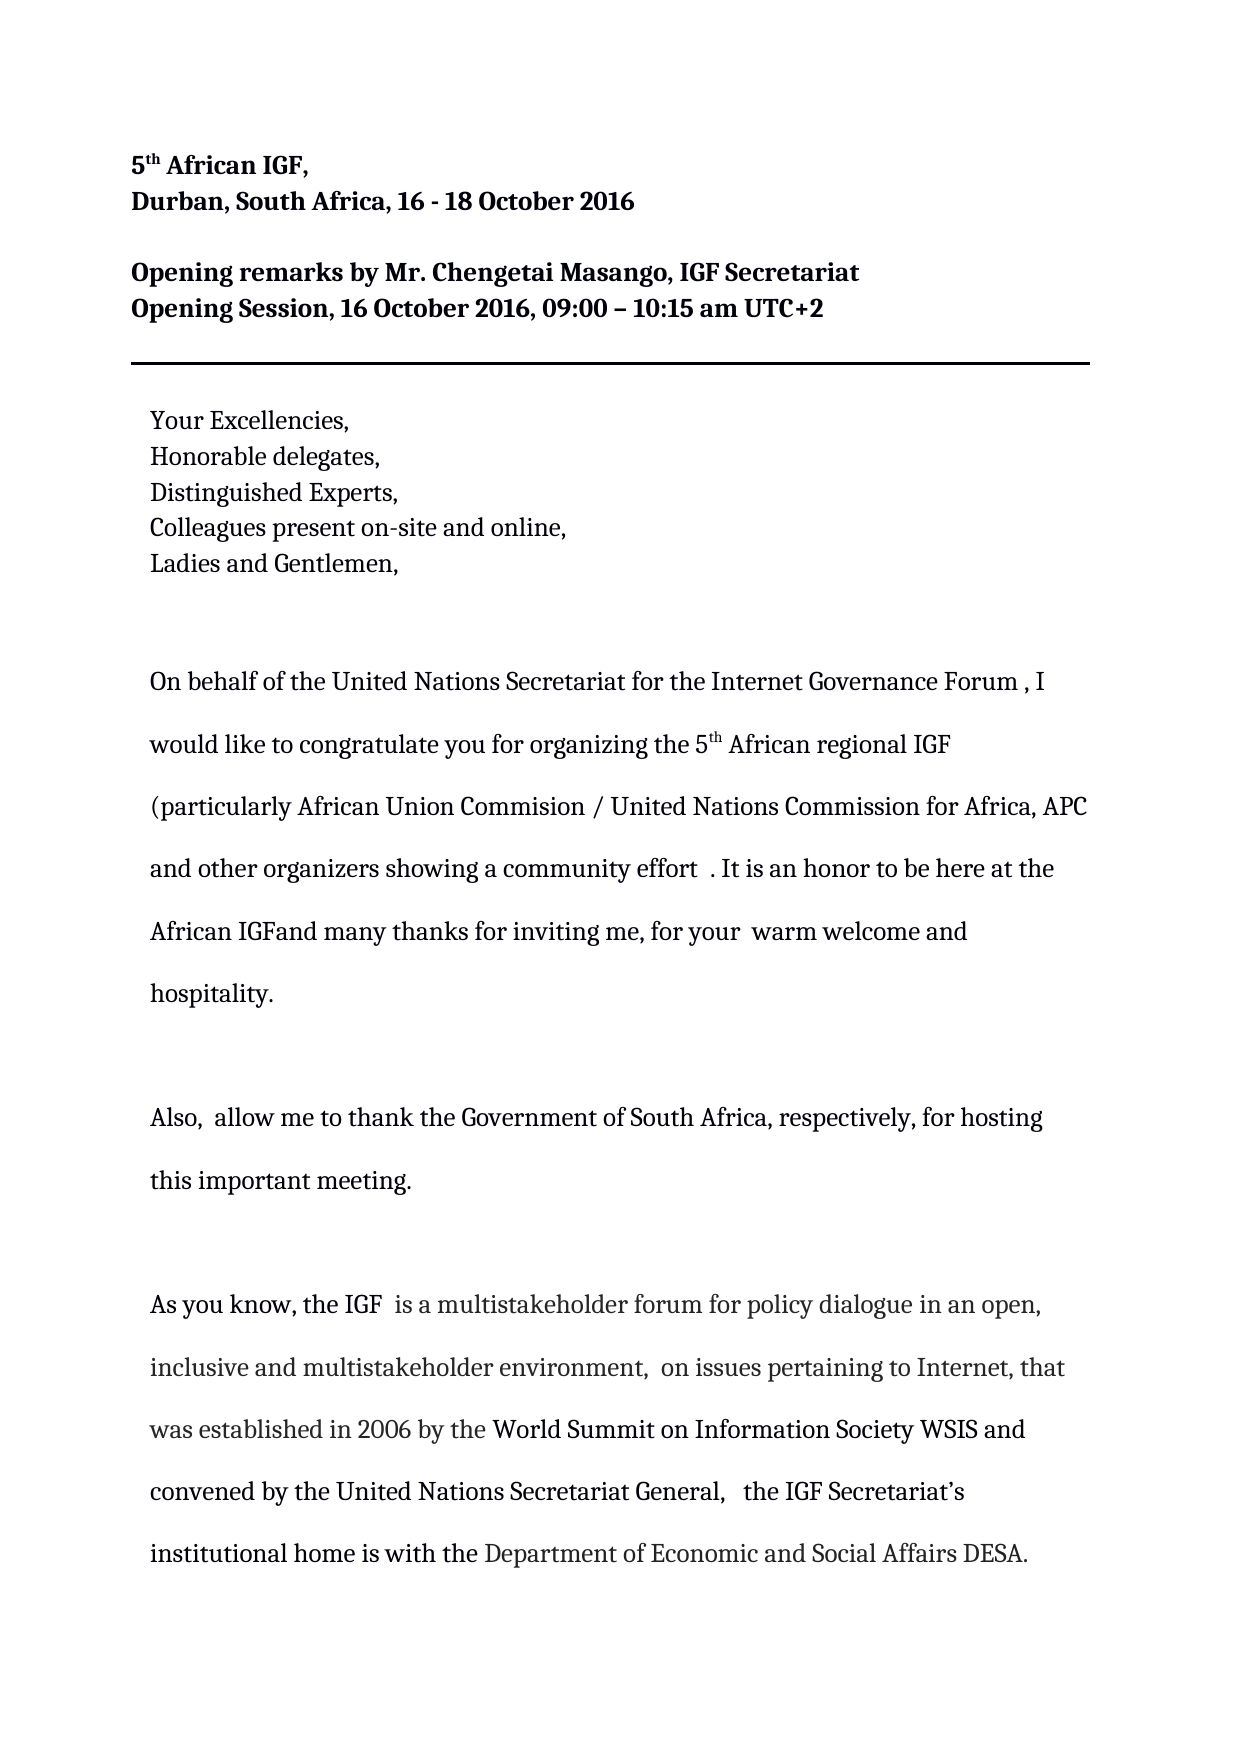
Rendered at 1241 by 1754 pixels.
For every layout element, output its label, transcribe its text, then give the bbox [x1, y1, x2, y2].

text As you know, the IGF is a multistakeholder forum for policy dialogue in an open, inclusive and multistakeholder environment, on issues pertaining to Internet, that was established in 2006 by the World Summit on Information Society WSIS and convened by the United Nations Secretariat General, the IGF Secretariat’s institutional home is with the Department of Economic and Social Affairs DESA. [150, 1289, 1090, 1569]
text Your Excellencies, [150, 405, 1090, 436]
text 5th African IGF, [131, 150, 1090, 181]
text Durban, South Africa, 16 - 18 October 2016 [131, 186, 1090, 217]
text Honorable delegates, [150, 441, 1090, 472]
text On behalf of the United Nations Secretariat for the Internet Governance Forum , I would like to congratulate you for organizing the 5th African regional IGF (particularly African Union Commision / United Nations Commission for Africa, APC and other organizers showing a community effort . It is an honor to be here at the African IGFand many thanks for inviting me, for your warm welcome and hospitality. [150, 666, 1090, 1009]
text Colleagues present on-site and online, [150, 512, 1090, 544]
text Opening remarks by Mr. Chengetai Masango, IGF Secretariat [131, 257, 1090, 288]
text Distinguished Experts, [150, 477, 1090, 508]
text Ladies and Gentlemen, [150, 548, 1090, 579]
text Also, allow me to thank the Government of South Africa, respectively, for hosting this important meeting. [150, 1102, 1090, 1196]
text Opening Session, 16 October 2016, 09:00 – 10:15 am UTC+2 [131, 293, 1090, 324]
